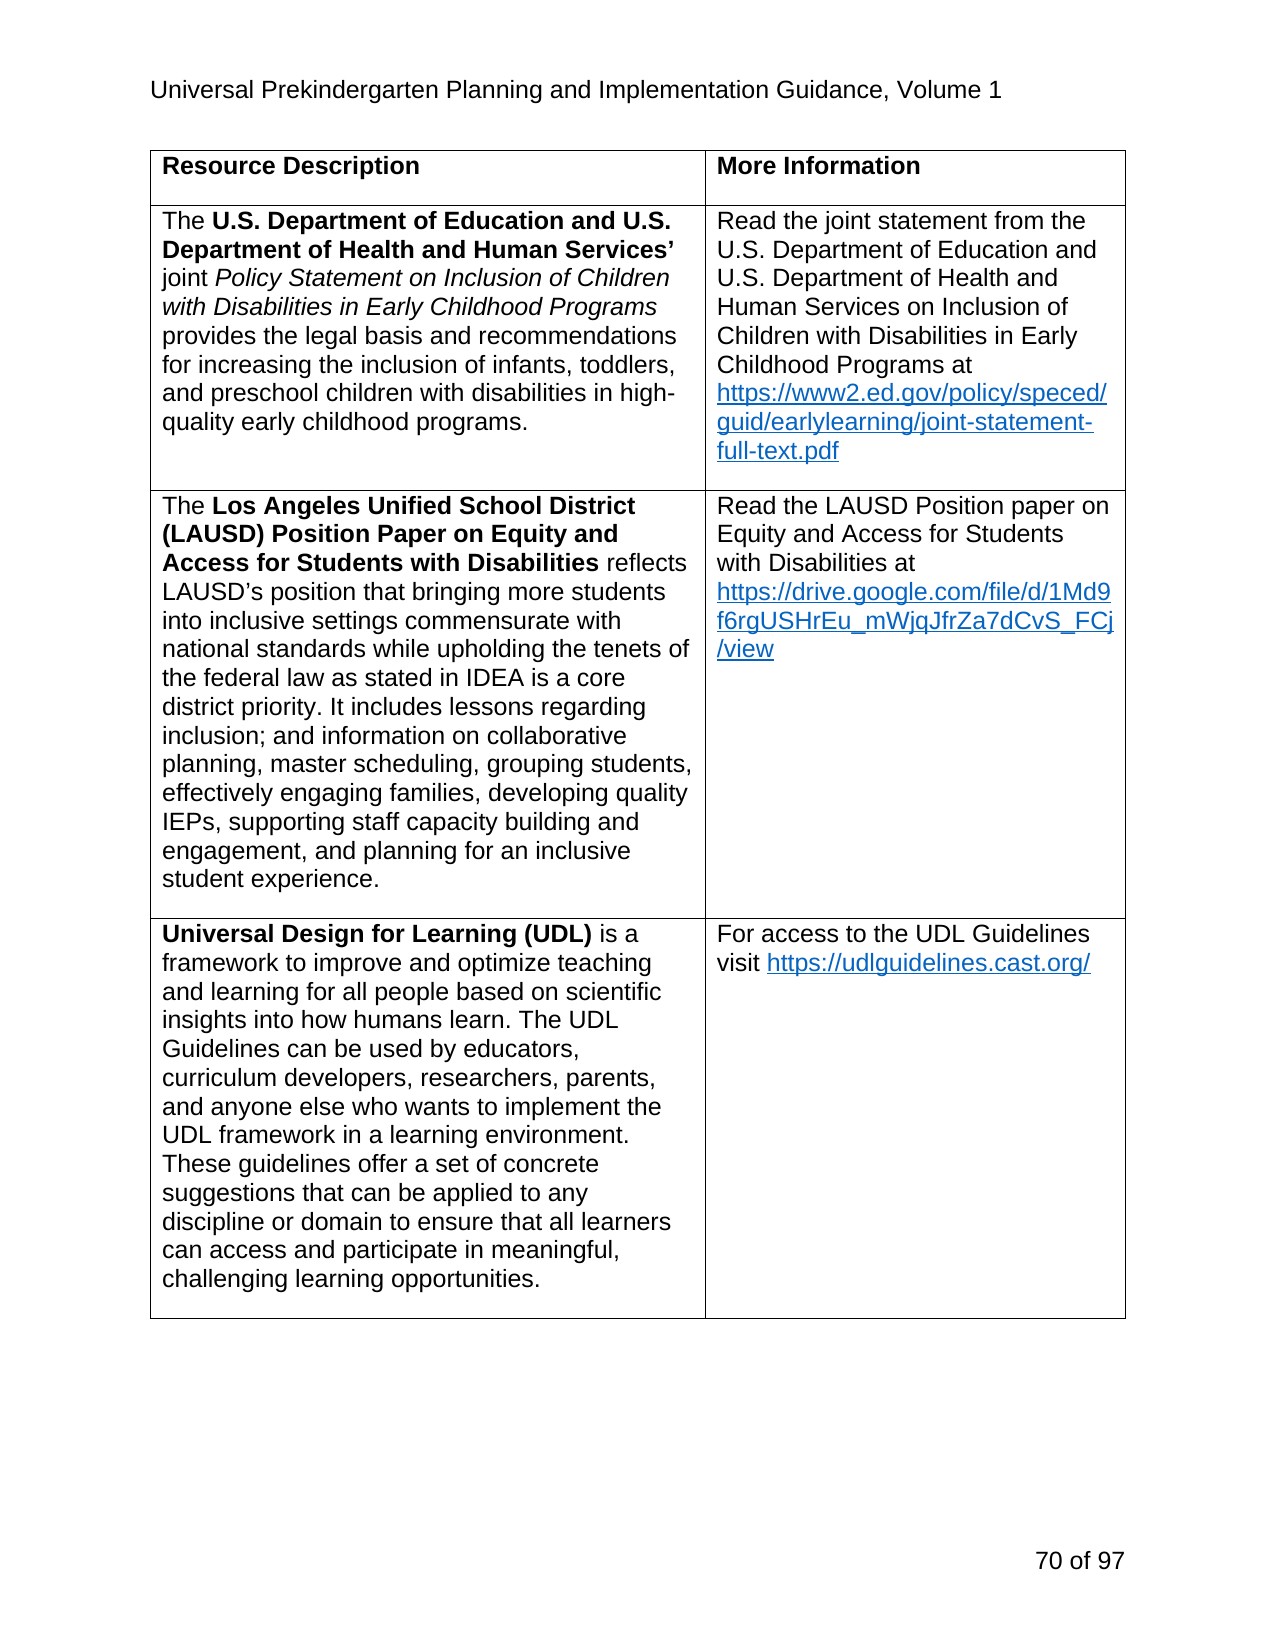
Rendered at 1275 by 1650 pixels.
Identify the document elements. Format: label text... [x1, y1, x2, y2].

table_header More Information [706, 151, 1125, 205]
table_cell For access to the UDL Guidelines visit https://udlguidelines.cast.org/ [706, 919, 1125, 1318]
table_cell Read the joint statement from the U.S. Department of Education and U.S. Department of Health and Human Services on Inclusion of Children with Disabilities in Early Childhood Programs at https://www2.ed.gov/policy/speced/guid/earlylearning/joint-statement-full-text.pdf [706, 206, 1125, 489]
table_cell The Los Angeles Unified School District (LAUSD) Position Paper on Equity and Access for Students with Disabilities reflects LAUSD’s position that bringing more students into inclusive settings commensurate with national standards while upholding the tenets of the federal law as stated in IDEA is a core district priority. It includes lessons regarding inclusion; and information on collaborative planning, master scheduling, grouping students, effectively engaging families, developing quality IEPs, supporting staff capacity building and engagement, and planning for an inclusive student experience. [151, 491, 705, 918]
table_cell Universal Design for Learning (UDL) is a framework to improve and optimize teaching and learning for all people based on scientific insights into how humans learn. The UDL Guidelines can be used by educators, curriculum developers, researchers, parents, and anyone else who wants to implement the UDL framework in a learning environment. These guidelines offer a set of concrete suggestions that can be applied to any discipline or domain to ensure that all learners can access and participate in meaningful, challenging learning opportunities. [151, 919, 705, 1318]
table_cell Read the LAUSD Position paper on Equity and Access for Students with Disabilities at https://drive.google.com/file/d/1Md9f6rgUSHrEu_mWjqJfrZa7dCvS_FCj/view [706, 491, 1125, 918]
table_header Resource Description [151, 151, 705, 205]
table_cell The U.S. Department of Education and U.S. Department of Health and Human Services’ joint Policy Statement on Inclusion of Children with Disabilities in Early Childhood Programs provides the legal basis and recommendations for increasing the inclusion of infants, toddlers, and preschool children with disabilities in high-quality early childhood programs. [151, 206, 705, 489]
